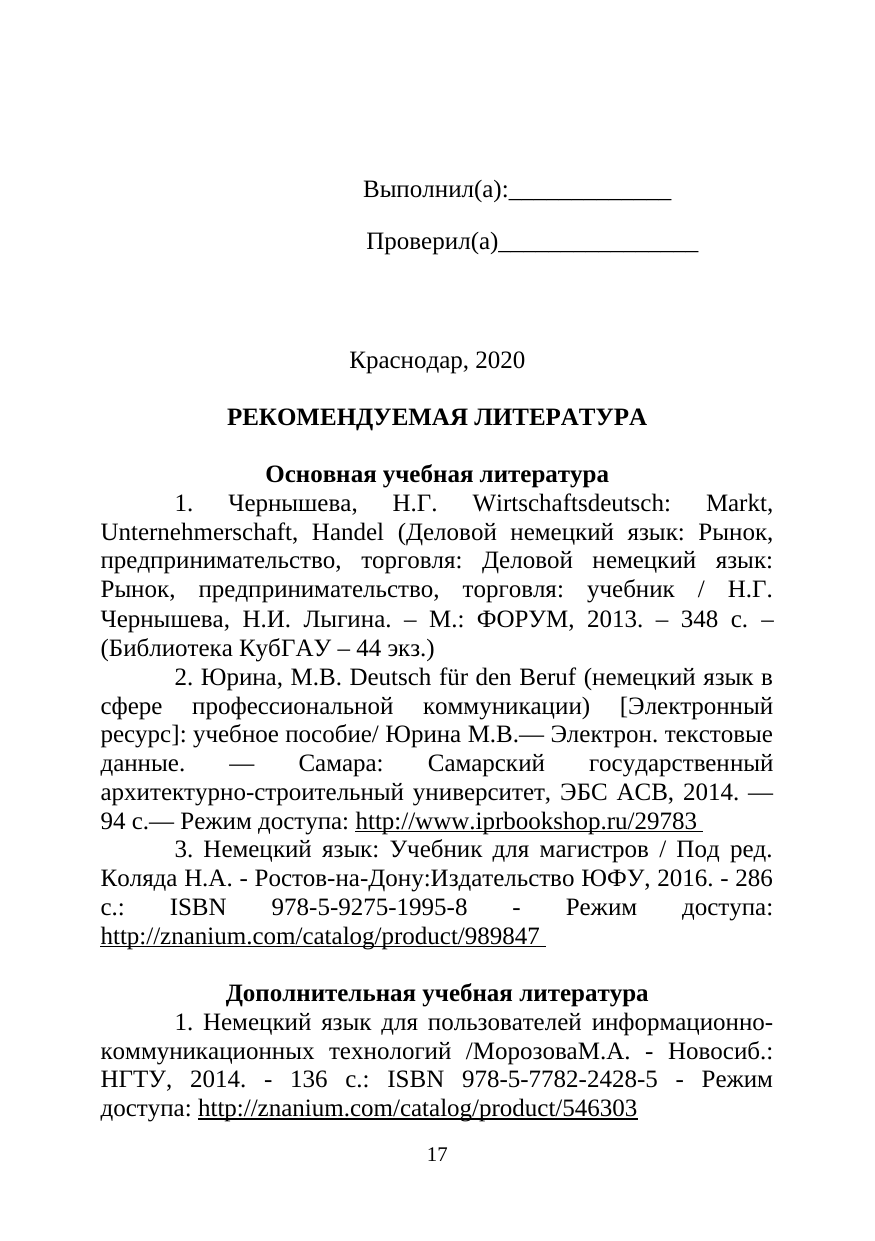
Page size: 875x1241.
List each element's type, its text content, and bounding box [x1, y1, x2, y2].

text 2. Юрина, М.В. Deutsch für den Beruf (немецкий язык в сфере профессиональной коммуникации) [Электронный ресурс]: учебное пособие/ Юрина М.В.— Электрон. текстовые данные. — Самара: Самарский государственный архитектурно-строительный университет, ЭБС АСВ, 2014. — 94 c.— Режим доступа: http://www.iprbookshop.ru/29783 [100, 662, 774, 834]
text Дополнительная учебная литература [100, 978, 774, 1007]
text 1. Немецкий язык для пользователей информационно-коммуникационных технологий /МорозоваМ.А. - Новосиб.: НГТУ, 2014. - 136 с.: ISBN 978-5-7782-2428-5 - Режим доступа: http://znanium.com/catalog/product/546303 [100, 1007, 774, 1122]
text Выполнил(а):_____________ [100, 174, 774, 202]
text 1. Чернышева, Н.Г. Wirtschaftsdeutsch: Markt, Unternehmerschaft, Handel (Деловой немецкий язык: Рынок, предпринимательство, торговля: Деловой немецкий язык: Рынок, предпринимательство, торговля: учебник / Н.Г. Чернышева, Н.И. Лыгина. – М.: ФОРУМ, 2013. – 348 с. – (Библиотека КубГАУ – 44 экз.) [100, 488, 774, 662]
text Проверил(а)________________ [100, 227, 774, 255]
text РЕКОМЕНДУЕМАЯ ЛИТЕРАТУРА [100, 402, 774, 430]
text 3. Немецкий язык: Учебник для магистров / Под ред. Коляда Н.А. - Ростов-на-Дону:Издательство ЮФУ, 2016. - 286 с.: ISBN 978-5-9275-1995-8 - Режим доступа: http://znanium.com/catalog/product/989847 [100, 834, 774, 949]
text Основная учебная литература [100, 459, 774, 488]
text Краснодар, 2020 [100, 345, 774, 374]
